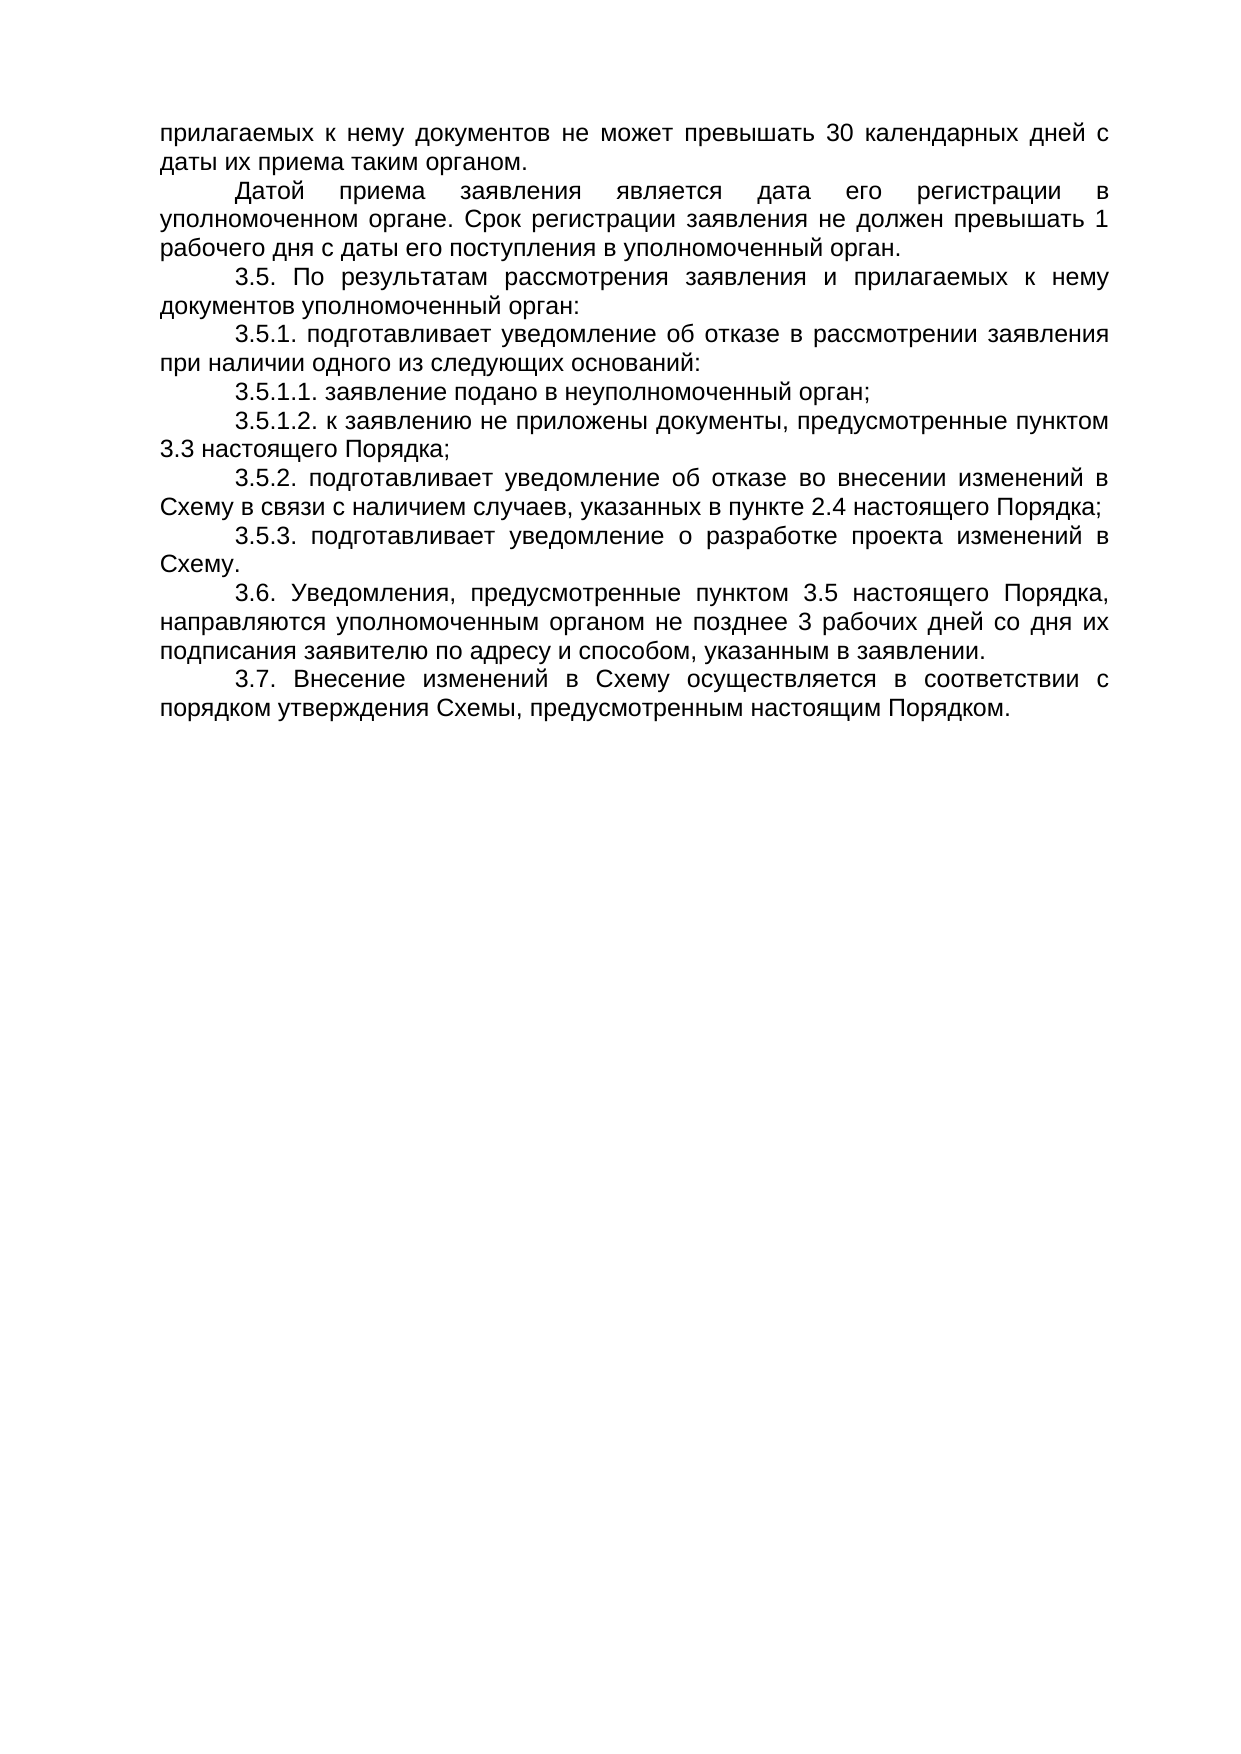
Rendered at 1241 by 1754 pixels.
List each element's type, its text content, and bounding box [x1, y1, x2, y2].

text 3.5.1.2. к заявлению не приложены документы, предусмотренные пунктом 3.3 настоящего Порядка; [159, 406, 1110, 463]
text 3.7. Внесение изменений в Схему осуществляется в соответствии с порядком утверждения Схемы, предусмотренным настоящим Порядком. [159, 664, 1110, 722]
text 3.5.2. подготавливает уведомление об отказе во внесении изменений в Схему в связи с наличием случаев, указанных в пункте 2.4 настоящего Порядка; [159, 463, 1110, 521]
text 3.5.1. подготавливает уведомление об отказе в рассмотрении заявления при наличии одного из следующих оснований: [159, 319, 1110, 377]
text 3.5.3. подготавливает уведомление о разработке проекта изменений в Схему. [159, 521, 1110, 578]
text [159, 118, 1110, 176]
text 3.5. По результатам рассмотрения заявления и прилагаемых к нему документов уполномоченный орган: [159, 262, 1110, 319]
text Датой приема заявления является дата его регистрации в уполномоченном органе. Срок регистрации заявления не должен превышать 1 рабочего дня с даты его поступления в уполномоченный орган. [159, 176, 1110, 262]
text 3.6. Уведомления, предусмотренные пунктом 3.5 настоящего Порядка, направляются уполномоченным органом не позднее 3 рабочих дней со дня их подписания заявителю по адресу и способом, указанным в заявлении. [159, 578, 1110, 664]
text 3.5.1.1. заявление подано в неуполномоченный орган; [159, 377, 1110, 406]
